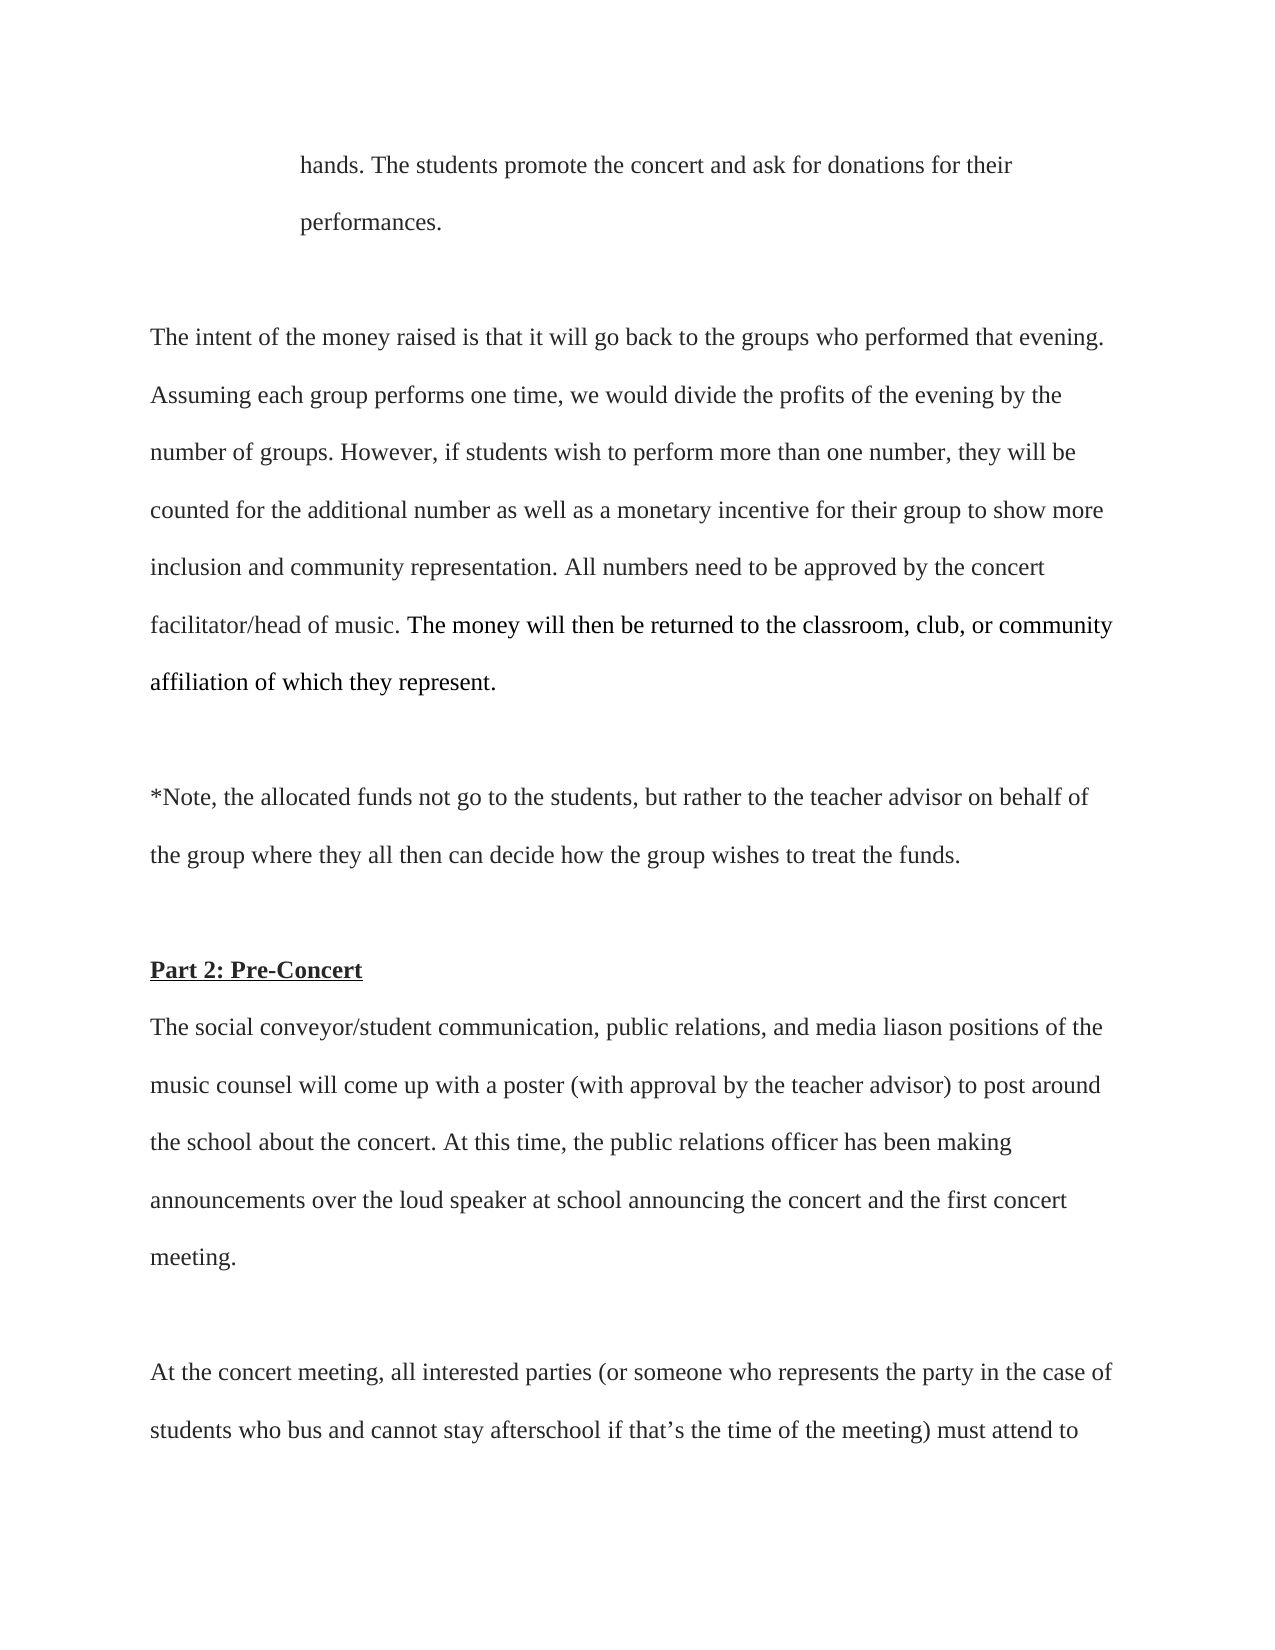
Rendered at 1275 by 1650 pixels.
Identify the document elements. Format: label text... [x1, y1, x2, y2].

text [150, 1357, 1125, 1444]
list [262, 150, 1125, 236]
text The intent of the money raised is that it will go back to the groups who performed that evening. Assuming each group performs one time, we would divide the profits of the evening by the number of groups. However, if students wish to perform more than one number, they will be counted for the additional number as well as a monetary incentive for their group to show more inclusion and community representation. All numbers need to be approved by the concert facilitator/head of music. The money will then be returned to the classroom, club, or community affiliation of which they represent. [150, 322, 1125, 696]
text *Note, the allocated funds not go to the students, but rather to the teacher advisor on behalf of the group where they all then can decide how the group wishes to treat the funds. [150, 782, 1125, 869]
text The social conveyor/student communication, public relations, and media liason positions of the music counsel will come up with a poster (with approval by the teacher advisor) to post around the school about the concert. At this time, the public relations officer has been making announcements over the loud speaker at school announcing the concert and the first concert meeting. [150, 1012, 1125, 1271]
text Part 2: Pre-Concert [150, 955, 1125, 984]
